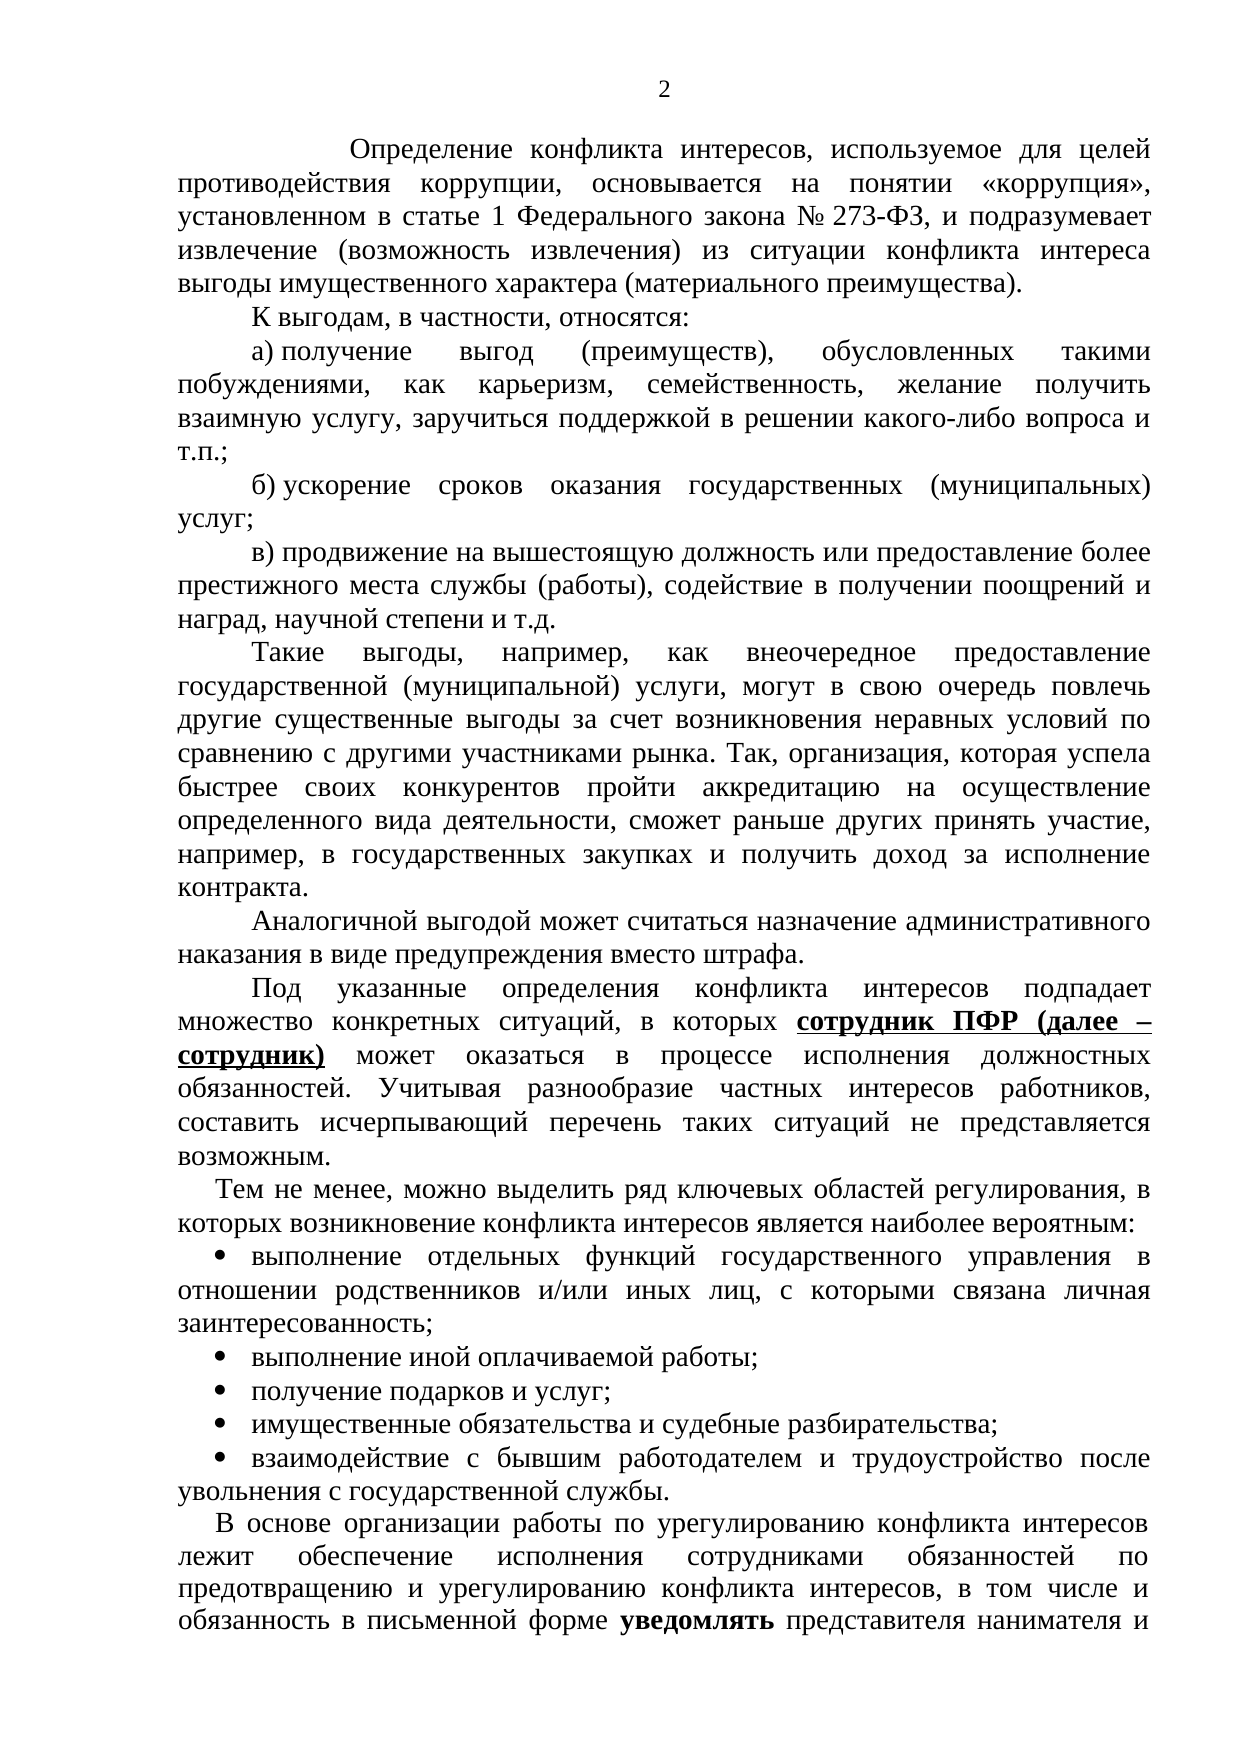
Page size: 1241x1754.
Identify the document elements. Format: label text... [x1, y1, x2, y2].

list имущественные обязательства и судебные разбирательства; [177, 1406, 1152, 1440]
list выполнение иной оплачиваемой работы; [177, 1339, 1152, 1373]
text в) продвижение на вышестоящую должность или предоставление более престижного места службы (работы), содействие в получении поощрений и наград, научной степени и т.д. [177, 534, 1152, 634]
list получение подарков и услуг; [177, 1373, 1152, 1406]
list взаимодействие с бывшим работодателем и трудоустройство после увольнения с государственной службы. [177, 1440, 1152, 1507]
text К выгодам, в частности, относятся: [177, 299, 1152, 333]
text Тем не менее, можно выделить ряд ключевых областей регулирования, в которых возникновение конфликта интересов является наиболее вероятным: [177, 1171, 1152, 1238]
text Определение конфликта интересов, используемое для целей противодействия коррупции, основывается на понятии «коррупция», установленном в статье 1 Федерального закона № 273-ФЗ, и подразумевает извлечение (возможность извлечения) из ситуации конфликта интереса выгоды имущественного характера (материального преимущества). [177, 131, 1152, 299]
text а) получение выгод (преимуществ), обусловленных такими побуждениями, как карьеризм, семейственность, желание получить взаимную услугу, заручиться поддержкой в решении какого-либо вопроса и т.п.; [177, 333, 1152, 467]
text Аналогичной выгодой может считаться назначение административного наказания в виде предупреждения вместо штрафа. [177, 903, 1152, 970]
text б) ускорение сроков оказания государственных (муниципальных) услуг; [177, 467, 1152, 534]
text Под указанные определения конфликта интересов подпадает множество конкретных ситуаций, в которых сотрудник ПФР (далее – сотрудник) может оказаться в процессе исполнения должностных обязанностей. Учитывая разнообразие частных интересов работников, составить исчерпывающий перечень таких ситуаций не представляется возможным. [177, 970, 1152, 1171]
list выполнение отдельных функций государственного управления в отношении родственников и/или иных лиц, с которыми связана личная заинтересованность; [177, 1238, 1152, 1339]
text Такие выгоды, например, как внеочередное предоставление государственной (муниципальной) услуги, могут в свою очередь повлечь другие существенные выгоды за счет возникновения неравных условий по сравнению с другими участниками рынка. Так, организация, которая успела быстрее своих конкурентов пройти аккредитацию на осуществление определенного вида деятельности, сможет раньше других принять участие, например, в государственных закупках и получить доход за исполнение контракта. [177, 634, 1152, 903]
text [178, 1507, 1149, 1636]
